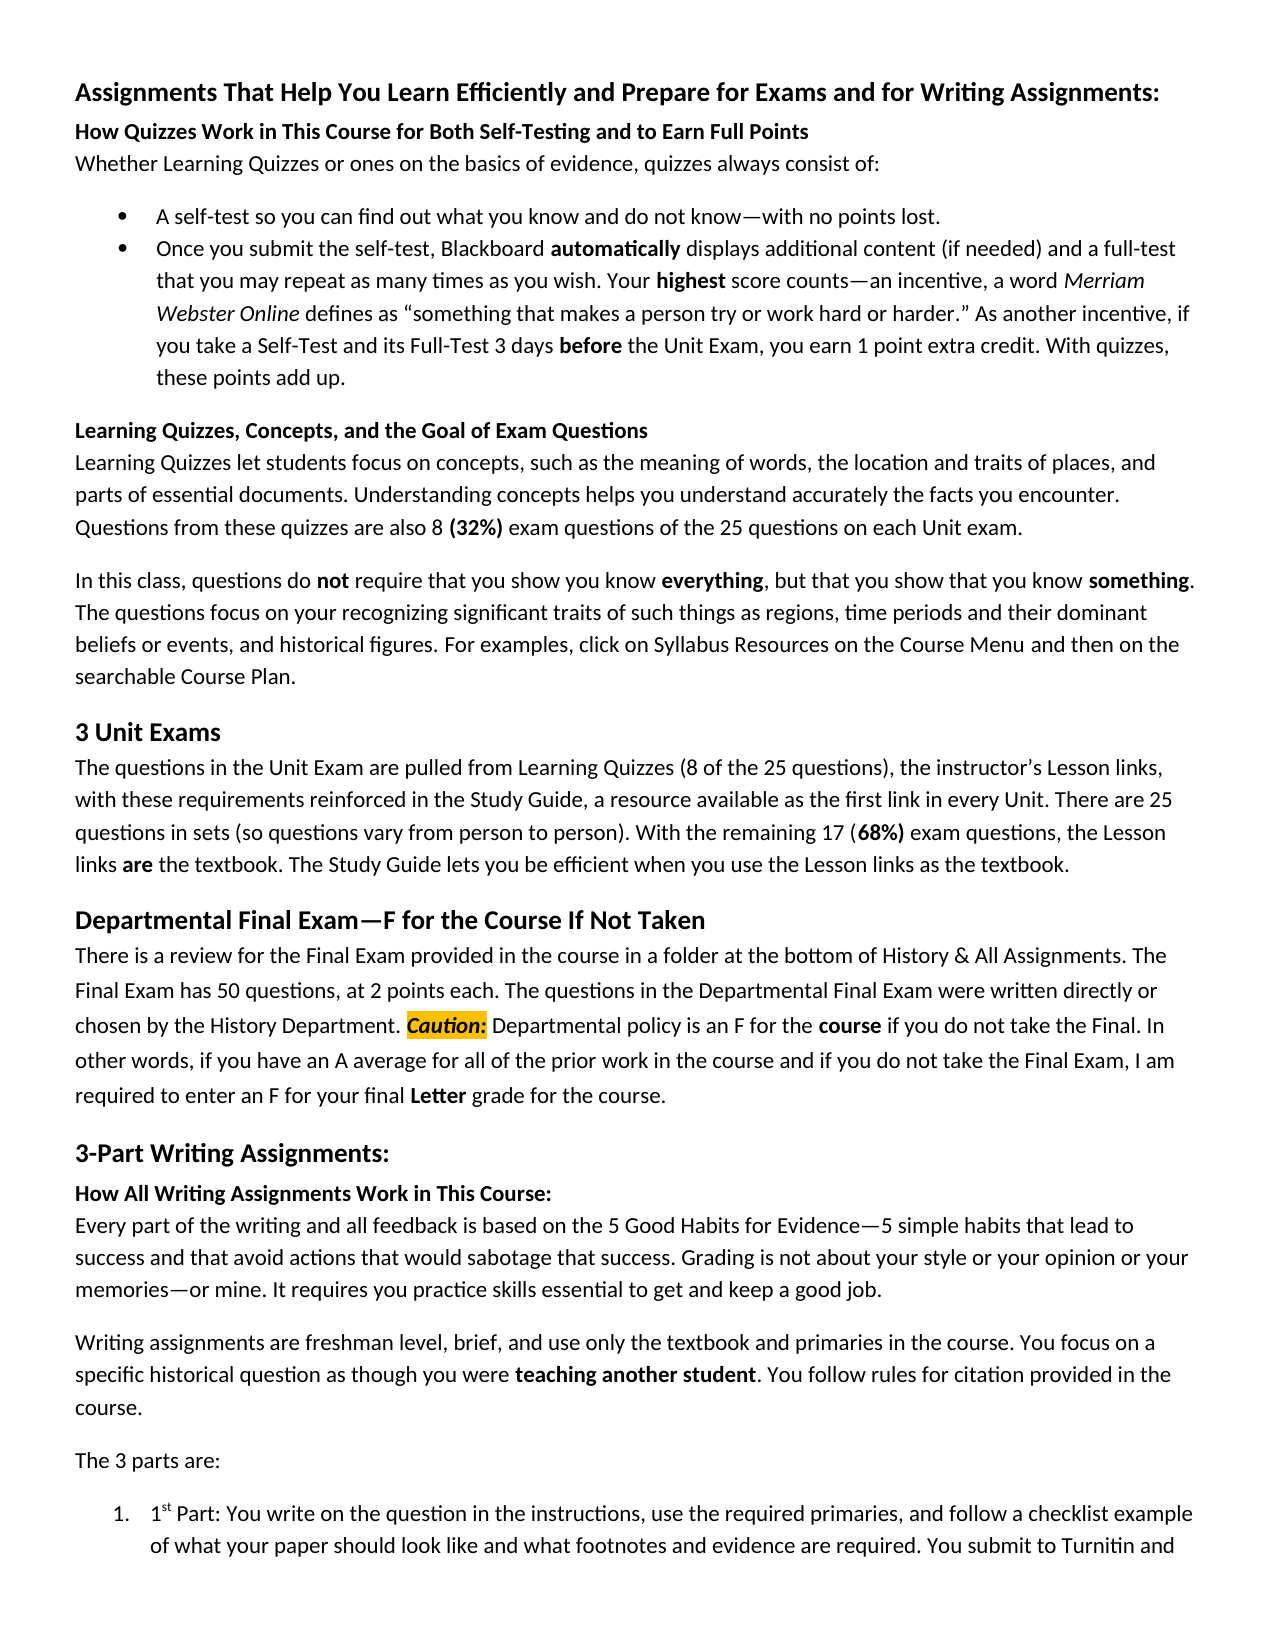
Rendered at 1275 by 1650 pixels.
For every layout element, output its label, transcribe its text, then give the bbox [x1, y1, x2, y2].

list Once you submit the self-test, Blackboard automatically displays additional content (if needed) and a full-test that you may repeat as many times as you wish. Your highest score counts—an incentive, a word Merriam Webster Online defines as “something that makes a person try or work hard or harder.” As another incentive, if you take a Self-Test and its Full-Test 3 days before the Unit Exam, you earn 1 point extra credit. With quizzes, these points add up. [118, 234, 1200, 391]
subtitle 3 Unit Exams [75, 715, 1200, 748]
subtitle How All Writing Assignments Work in This Course: [75, 1179, 1200, 1207]
text Learning Quizzes let students focus on concepts, such as the meaning of words, the location and traits of places, and parts of essential documents. Understanding concepts helps you understand accurately the facts you encounter. Questions from these quizzes are also 8 (32%) exam questions of the 25 questions on each Unit exam. [75, 448, 1200, 541]
subtitle Learning Quizzes, Concepts, and the Goal of Exam Questions [75, 416, 1200, 444]
subtitle How Quizzes Work in This Course for Both Self-Testing and to Earn Full Points [75, 117, 1200, 145]
text Every part of the writing and all feedback is based on the 5 Good Habits for Evidence—5 simple habits that lead to success and that avoid actions that would sabotage that success. Grading is not about your style or your opinion or your memories—or mine. It requires you practice skills essential to get and keep a good job. [75, 1211, 1200, 1303]
text In this class, questions do not require that you show you know everything, but that you show that you know something. The questions focus on your recognizing significant traits of such things as regions, time periods and their dominant beliefs or events, and historical figures. For examples, click on Syllabus Resources on the Course Menu and then on the searchable Course Plan. [75, 566, 1200, 690]
subtitle Departmental Final Exam—F for the Course If Not Taken [75, 903, 1200, 936]
text The questions in the Unit Exam are pulled from Learning Quizzes (8 of the 25 questions), the instructor’s Lesson links, with these requirements reinforced in the Study Guide, a resource available as the first link in every Unit. There are 25 questions in sets (so questions vary from person to person). With the remaining 17 (68%) exam questions, the Lesson links are the textbook. The Study Guide lets you be efficient when you use the Lesson links as the textbook. [75, 753, 1200, 878]
subtitle 3-Part Writing Assignments: [75, 1137, 1200, 1170]
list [112, 1499, 1200, 1559]
text The 3 parts are: [75, 1446, 1200, 1474]
subtitle Assignments That Help You Learn Efficiently and Prepare for Exams and for Writing Assignments: [75, 75, 1200, 108]
text There is a review for the Final Exam provided in the course in a folder at the bottom of History & All Assignments. The Final Exam has 50 questions, at 2 points each. The questions in the Departmental Final Exam were written directly or chosen by the History Department. Caution: Departmental policy is an F for the course if you do not take the Final. In other words, if you have an A average for all of the prior work in the course and if you do not take the Final Exam, I am required to enter an F for your final Letter grade for the course. [75, 941, 1200, 1109]
list A self-test so you can find out what you know and do not know—with no points lost. [118, 202, 1200, 230]
text Writing assignments are freshman level, brief, and use only the textbook and primaries in the course. You focus on a specific historical question as though you were teaching another student. You follow rules for citation provided in the course. [75, 1328, 1200, 1421]
text Whether Learning Quizzes or ones on the basics of evidence, quizzes always consist of: [75, 149, 1200, 177]
